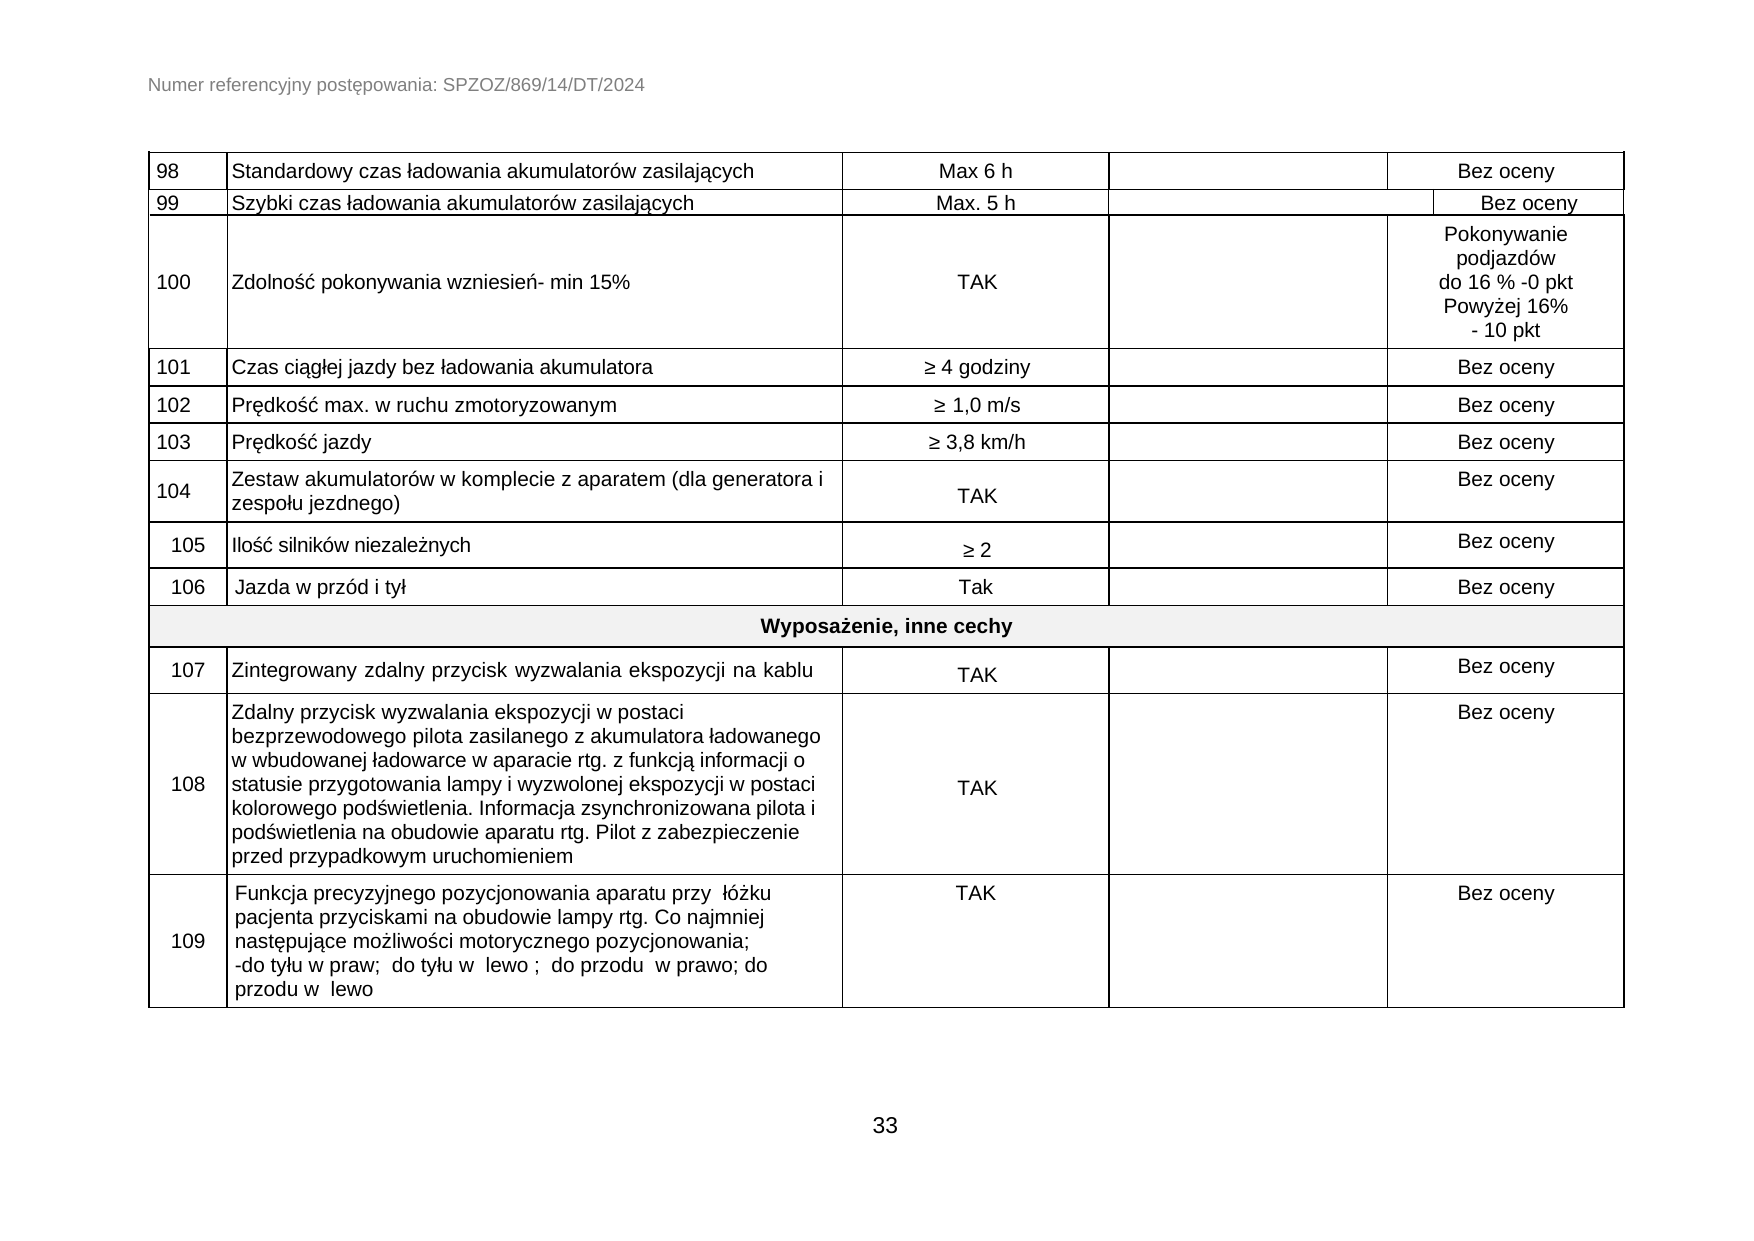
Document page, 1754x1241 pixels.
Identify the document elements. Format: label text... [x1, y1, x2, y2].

table_cell Standardowy czas ładowania akumulatorów zasilających [228, 153, 842, 189]
table_cell Funkcja precyzyjnego pozycjonowania aparatu przy łóżku pacjenta przyciskami na obudowie lampy rtg. Co najmniej następujące możliwości motorycznego pozycjonowania; -do tyłu w praw; do tyłu w lewo ; do przodu w prawo; do przodu w lewo [228, 875, 842, 1007]
table_cell Pokonywanie podjazdów do 16 % -0 pkt Powyżej 16% - 10 pkt [1388, 216, 1623, 347]
table_cell [1110, 349, 1387, 385]
table_cell TAK [843, 461, 1108, 521]
table_cell Prędkość jazdy [228, 424, 842, 460]
table_cell Bez oceny [1388, 387, 1623, 422]
table_cell 107 [150, 648, 226, 692]
table_cell Max 6 h [843, 153, 1108, 189]
table_cell Jazda w przód i tył [228, 569, 842, 605]
table_cell ≥ 4 godziny [843, 349, 1108, 385]
table_cell [1110, 523, 1387, 567]
table_cell Szybki czas ładowania akumulatorów zasilających [228, 190, 842, 214]
table_cell Zdolność pokonywania wzniesień- min 15% [228, 216, 842, 347]
table_cell [1109, 190, 1433, 214]
table_cell Bez oceny [1388, 153, 1623, 189]
table_cell Bez oceny [1388, 569, 1623, 605]
table_cell 108 [150, 694, 226, 874]
table_cell [1110, 694, 1387, 874]
table_cell ≥ 1,0 m/s [843, 387, 1108, 422]
table_cell TAK [843, 216, 1108, 347]
table_cell 103 [150, 424, 226, 460]
table_cell [1110, 648, 1387, 692]
table_cell [1110, 875, 1387, 1007]
table_cell 98 [150, 153, 226, 189]
table_cell [1110, 424, 1387, 460]
table_cell Bez oceny [1388, 648, 1623, 692]
table_cell Tak [843, 569, 1108, 605]
table_cell Bez oceny [1434, 190, 1623, 214]
table_cell 109 [150, 875, 226, 1007]
table_cell ≥ 3,8 km/h [843, 424, 1108, 460]
table_cell [1110, 387, 1387, 422]
table_cell ≥ 2 [843, 523, 1108, 567]
table_cell 100 [149, 215, 227, 347]
table_cell 106 [150, 569, 226, 605]
table_cell 99 [149, 190, 227, 214]
table_cell 101 [150, 349, 226, 385]
table_cell 104 [150, 461, 226, 521]
table_cell [1110, 461, 1387, 521]
table_cell Bez oceny [1388, 523, 1623, 567]
table_cell Max. 5 h [843, 190, 1108, 214]
table_cell Bez oceny [1388, 349, 1623, 385]
table_cell Bez oceny [1388, 875, 1623, 1007]
table_cell TAK [843, 875, 1108, 1007]
table_cell Wyposażenie, inne cechy [150, 606, 1623, 646]
table_cell Ilość silników niezależnych [228, 523, 842, 567]
table_cell [1110, 569, 1387, 605]
table_cell Bez oceny [1388, 424, 1623, 460]
table_cell Czas ciągłej jazdy bez ładowania akumulatora [228, 349, 842, 385]
table_cell Bez oceny [1388, 461, 1623, 521]
table_cell TAK [843, 648, 1108, 692]
table_cell [1110, 216, 1387, 347]
table_cell [1110, 153, 1387, 189]
table_cell 102 [150, 387, 226, 422]
table_cell Prędkość max. w ruchu zmotoryzowanym [228, 387, 842, 422]
table_cell Zestaw akumulatorów w komplecie z aparatem (dla generatora i zespołu jezdnego) [228, 461, 842, 521]
table_cell 105 [150, 523, 226, 567]
table_cell Zintegrowany zdalny przycisk wyzwalania ekspozycji na kablu [228, 648, 842, 692]
table_cell Zdalny przycisk wyzwalania ekspozycji w postaci bezprzewodowego pilota zasilanego z akumulatora ładowanego w wbudowanej ładowarce w aparacie rtg. z funkcją informacji o statusie przygotowania lampy i wyzwolonej ekspozycji w postaci kolorowego podświetlenia. Informacja zsynchronizowana pilota i podświetlenia na obudowie aparatu rtg. Pilot z zabezpieczenie przed przypadkowym uruchomieniem [228, 694, 842, 874]
table_cell TAK [843, 694, 1108, 874]
table_cell Bez oceny [1388, 694, 1623, 874]
